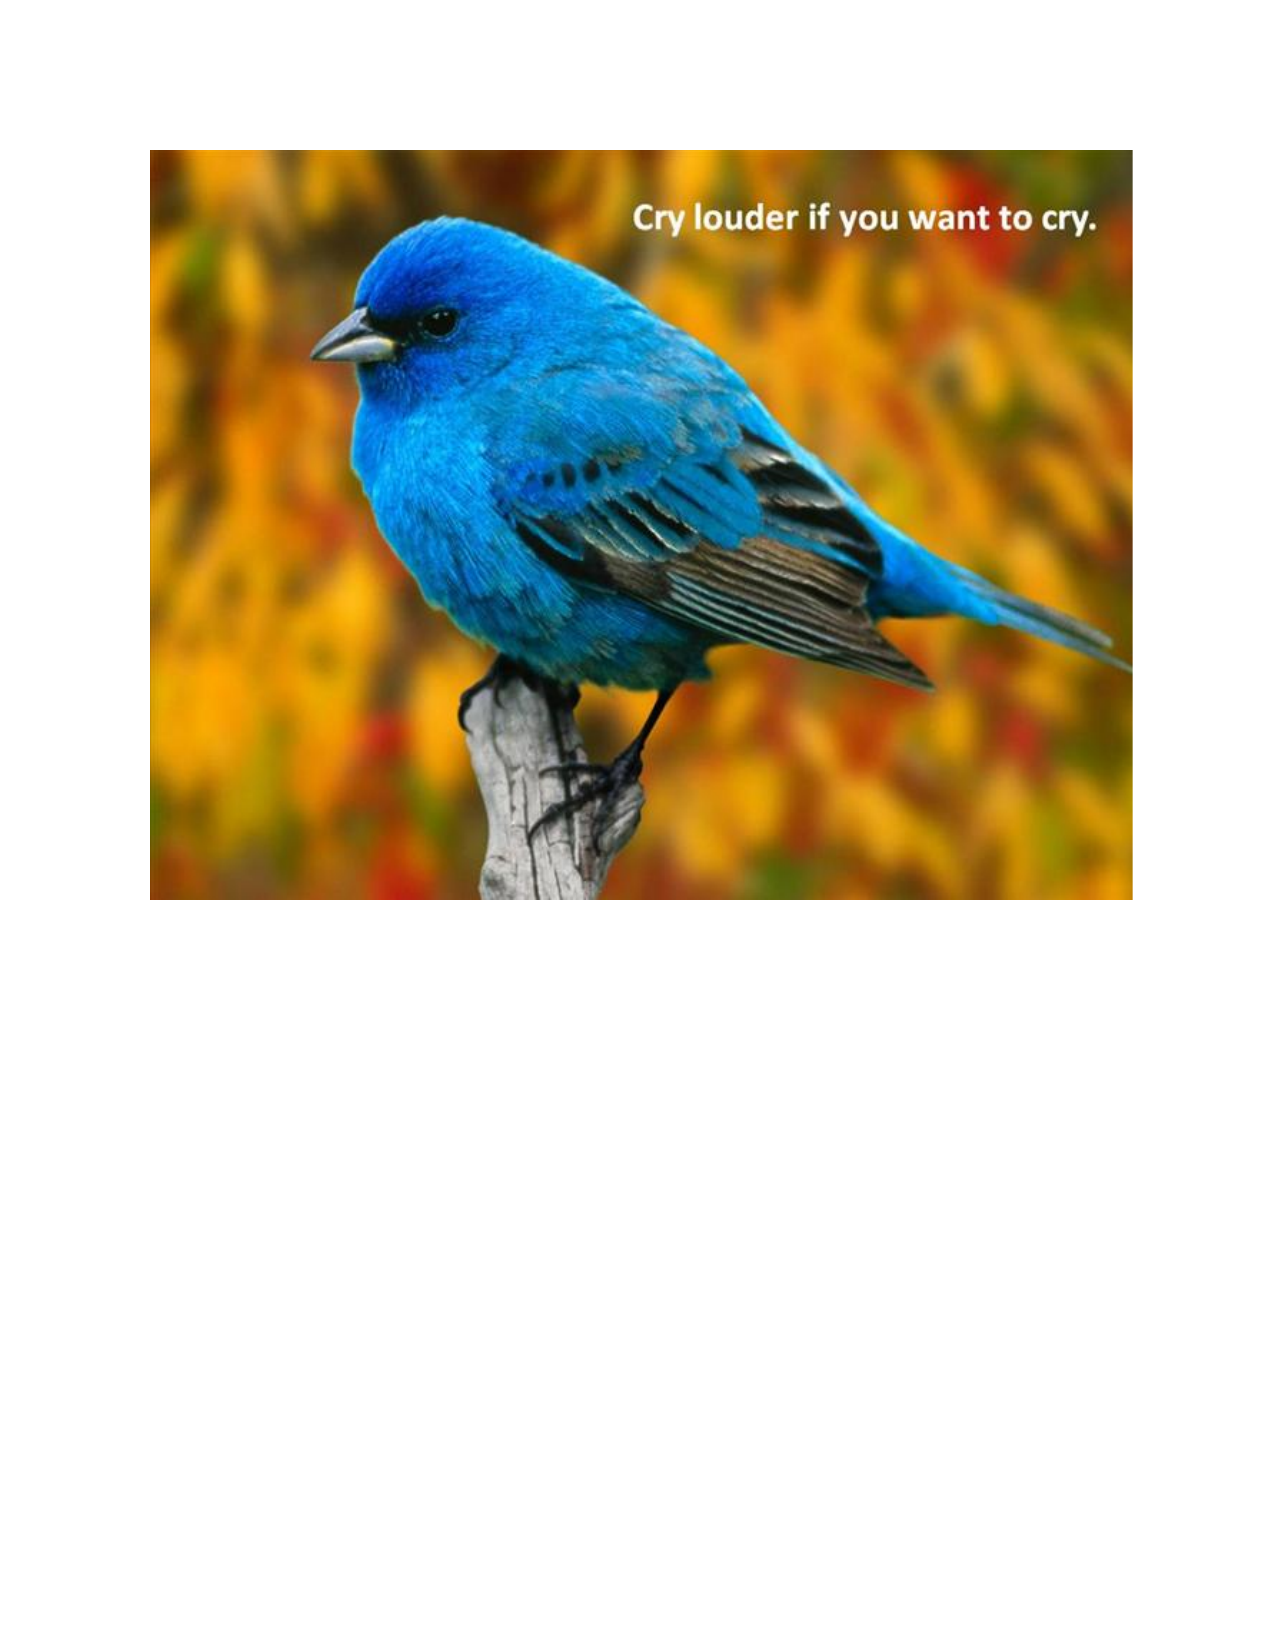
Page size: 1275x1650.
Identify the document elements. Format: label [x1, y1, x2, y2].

picture [150, 150, 1133, 900]
